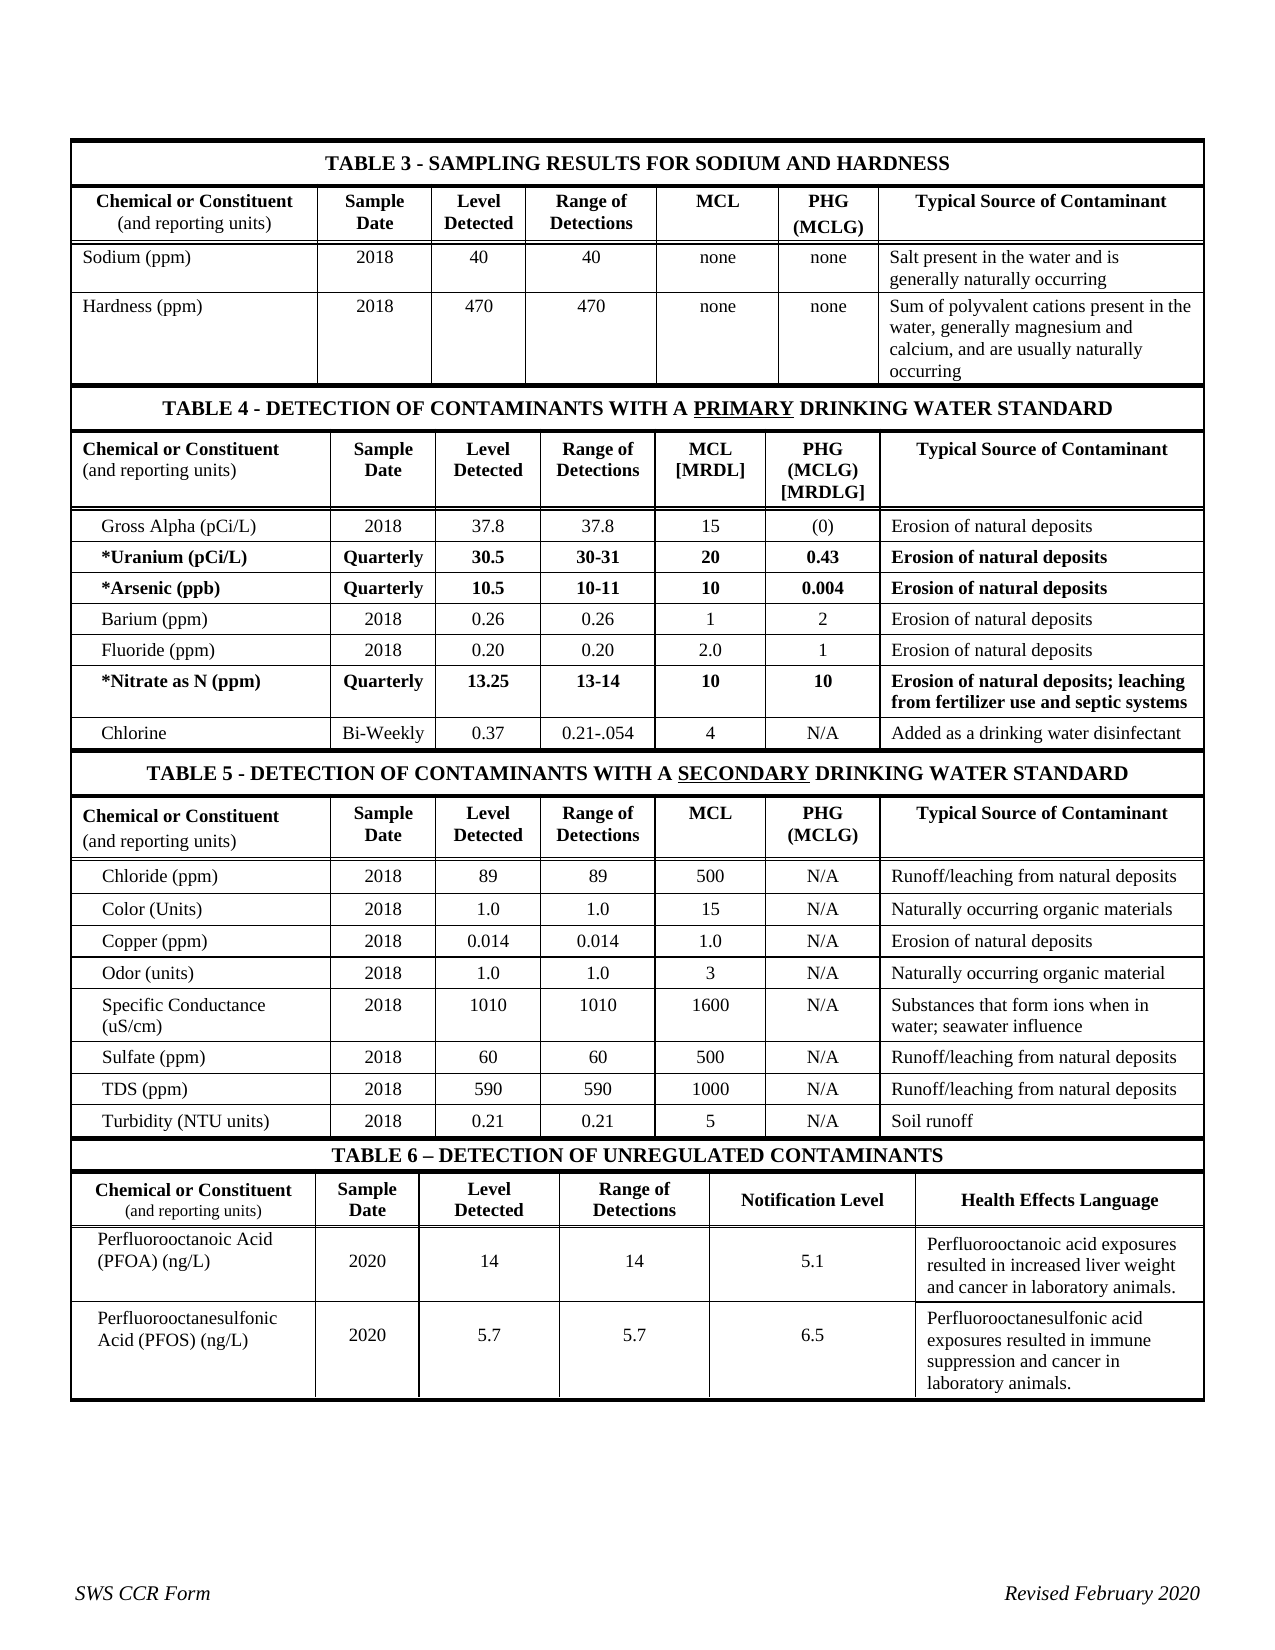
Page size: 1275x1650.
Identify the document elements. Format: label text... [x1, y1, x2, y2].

table_cell Soil runoff [881, 1105, 1203, 1136]
table_cell *Nitrate as N (ppm) [72, 666, 330, 717]
table_cell 13-14 [541, 666, 654, 717]
table_cell Notification Level [710, 1174, 915, 1225]
table_cell 60 [541, 1042, 654, 1072]
table_cell 6.5 [710, 1302, 915, 1397]
table_cell *Uranium (pCi/L) [72, 542, 330, 572]
table_cell 20 [656, 542, 765, 572]
table_cell Gross Alpha (pCi/L) [72, 511, 330, 541]
table_cell 1010 [436, 989, 540, 1041]
table_cell N/A [766, 1074, 879, 1104]
table_cell Runoff/leaching from natural deposits [881, 1074, 1203, 1104]
table_cell Level Detected [436, 798, 540, 856]
table_cell 3 [656, 958, 765, 988]
table_cell TAble 4 - detection of contaminants with a Primary Drinking Water Standard [72, 388, 1203, 428]
table_cell 2018 [331, 926, 435, 956]
table_cell PHG (MCLG) [766, 798, 879, 856]
table_cell 0.20 [541, 635, 654, 664]
table_cell none [779, 293, 878, 383]
table_cell Chemical or Constituent (and reporting units) [72, 188, 317, 240]
table_cell 1 [766, 635, 879, 664]
table_cell none [657, 293, 778, 383]
table_cell MCL [656, 798, 765, 856]
table_cell 14 [560, 1228, 709, 1301]
table_cell Health Effects Language [916, 1174, 1203, 1225]
table_cell 4 [656, 718, 765, 748]
table_cell 10 [656, 666, 765, 717]
table_cell 1.0 [656, 926, 765, 956]
table_cell Added as a drinking water disinfectant [881, 718, 1203, 748]
table_cell 1010 [541, 989, 654, 1041]
table_cell 2018 [331, 861, 435, 893]
table_cell none [657, 245, 778, 292]
table_cell [560, 1174, 709, 1225]
table_cell Sodium (ppm) [72, 245, 317, 292]
table_cell 5 [656, 1105, 765, 1136]
table_cell 2018 [331, 511, 435, 541]
table_cell Sample Date [318, 188, 431, 240]
table_cell Sample Date [331, 798, 435, 856]
table_cell Range of Detections [526, 188, 656, 240]
table_cell Quarterly [331, 573, 435, 603]
table_cell 89 [436, 861, 540, 893]
table_cell Erosion of natural deposits [881, 573, 1203, 603]
table_cell Barium (ppm) [72, 604, 330, 634]
table_cell PHG (MCLG) [779, 188, 878, 240]
table_cell 2018 [331, 989, 435, 1041]
table_cell 1 [656, 604, 765, 634]
table_cell 2 [766, 604, 879, 634]
table_cell 37.8 [436, 511, 540, 541]
table_cell 14 [420, 1228, 559, 1301]
table_cell 2018 [331, 1042, 435, 1072]
table_cell Perfluorooctanoic Acid (PFOA) (ng/L) [72, 1228, 315, 1301]
table_cell 10 [766, 666, 879, 717]
table_cell 500 [656, 1042, 765, 1072]
table_cell 470 [432, 293, 525, 383]
table_cell Sulfate (ppm) [72, 1042, 330, 1072]
table_cell 1.0 [541, 958, 654, 988]
table_cell 2020 [316, 1302, 418, 1397]
table_cell 1.0 [541, 894, 654, 925]
table_cell Runoff/leaching from natural deposits [881, 861, 1203, 893]
table_cell 10 [656, 573, 765, 603]
table_cell Range of Detections [541, 798, 654, 856]
table_cell Typical Source of Contaminant [879, 188, 1203, 240]
table_cell 89 [541, 861, 654, 893]
table_cell 0.014 [436, 926, 540, 956]
table_cell Chemical or Constituent (and reporting units) [72, 798, 330, 856]
table_cell 590 [436, 1074, 540, 1104]
table_cell TAble 5 - detection of contaminants with a Secondary Drinking Water Standard [72, 753, 1203, 793]
table_cell 2018 [331, 635, 435, 664]
table_cell N/A [766, 894, 879, 925]
table_cell 0.26 [436, 604, 540, 634]
table_cell 15 [656, 894, 765, 925]
table_cell 590 [541, 1074, 654, 1104]
table_cell Erosion of natural deposits [881, 542, 1203, 572]
table_cell 2018 [331, 894, 435, 925]
table_cell Specific Conductance (uS/cm) [72, 989, 330, 1041]
table_cell *Arsenic (ppb) [72, 573, 330, 603]
table_cell Odor (units) [72, 958, 330, 988]
table_cell 0.21 [541, 1105, 654, 1136]
table_cell 15 [656, 511, 765, 541]
table_cell Level Detected [432, 188, 525, 240]
table_cell MCL [657, 188, 778, 240]
table_cell N/A [766, 989, 879, 1041]
table_cell Salt present in the water and is generally naturally occurring [879, 245, 1203, 292]
table_cell Range of Detections [541, 433, 654, 506]
table_cell PHG (MCLG) [MRDLG] [766, 433, 879, 506]
table_cell TAble 6 – detection of UNREGULATED CONTAMINANTS [72, 1141, 1203, 1169]
table_cell 37.8 [541, 511, 654, 541]
table_cell Perfluorooctanesulfonic Acid (PFOS) (ng/L) [72, 1302, 315, 1397]
table_cell (0) [766, 511, 879, 541]
table_cell 1.0 [436, 958, 540, 988]
table_cell Naturally occurring organic materials [881, 894, 1203, 925]
table_cell 0.37 [436, 718, 540, 748]
table_cell N/A [766, 861, 879, 893]
table_cell TDS (ppm) [72, 1074, 330, 1104]
table_cell Erosion of natural deposits [881, 635, 1203, 664]
table_cell Erosion of natural deposits; leaching from fertilizer use and septic systems [881, 666, 1203, 717]
table_cell Chemical or Constituent (and reporting units) [72, 1174, 315, 1225]
table_cell 10-11 [541, 573, 654, 603]
table_cell Typical Source of Contaminant [881, 433, 1203, 506]
table_cell Chemical or Constituent (and reporting units) [72, 433, 330, 506]
table_cell Sum of polyvalent cations present in the water, generally magnesium and calcium, and are usually naturally occurring [879, 293, 1203, 383]
table_cell 0.26 [541, 604, 654, 634]
table_cell 0.21 [436, 1105, 540, 1136]
table_cell 2018 [331, 604, 435, 634]
table_cell 30.5 [436, 542, 540, 572]
table_cell 40 [432, 245, 525, 292]
table_cell 1.0 [436, 894, 540, 925]
table_cell 1000 [656, 1074, 765, 1104]
table_cell 2018 [331, 1074, 435, 1104]
table_cell Sample Date [331, 433, 435, 506]
table_cell Bi-Weekly [331, 718, 435, 748]
table_cell 0.014 [541, 926, 654, 956]
table_cell 60 [436, 1042, 540, 1072]
table_cell 5.7 [420, 1302, 559, 1397]
table_cell 2018 [331, 1105, 435, 1136]
table_cell Copper (ppm) [72, 926, 330, 956]
table_cell 30-31 [541, 542, 654, 572]
table_cell N/A [766, 958, 879, 988]
table_cell 500 [656, 861, 765, 893]
table_cell 2020 [316, 1228, 418, 1301]
table_cell Typical Source of Contaminant [881, 798, 1203, 856]
table_cell Perfluorooctanesulfonic acid exposures resulted in immune suppression and cancer in laboratory animals. [916, 1303, 1203, 1397]
table_cell 10.5 [436, 573, 540, 603]
table_cell N/A [766, 718, 879, 748]
table_cell N/A [766, 1042, 879, 1072]
table_cell Sample Date [316, 1174, 418, 1225]
table_cell N/A [766, 1105, 879, 1136]
table_cell N/A [766, 926, 879, 956]
table_cell Chlorine [72, 718, 330, 748]
table_cell 40 [526, 245, 656, 292]
table_cell 0.20 [436, 635, 540, 664]
table_cell 2018 [318, 293, 431, 383]
table_cell Erosion of natural deposits [881, 604, 1203, 634]
table_cell Chloride (ppm) [72, 861, 330, 893]
table_cell 5.1 [710, 1228, 915, 1301]
table_cell Level Detected [420, 1174, 559, 1225]
table_cell 13.25 [436, 666, 540, 717]
table_cell Level Detected [436, 433, 540, 506]
table_cell Runoff/leaching from natural deposits [881, 1042, 1203, 1072]
table_cell Quarterly [331, 666, 435, 717]
table_cell 5.7 [560, 1302, 709, 1397]
table_cell Color (Units) [72, 894, 330, 925]
table_cell Turbidity (NTU units) [72, 1105, 330, 1136]
table_cell 0.43 [766, 542, 879, 572]
table_cell 470 [526, 293, 656, 383]
table_cell Substances that form ions when in water; seawater influence [881, 989, 1203, 1041]
table_cell Hardness (ppm) [72, 293, 317, 383]
table_cell 2018 [331, 958, 435, 988]
table_cell 0.21-.054 [541, 718, 654, 748]
table_header TAble 3 - sampling results for sodium and hardness [72, 143, 1203, 183]
table_cell none [779, 245, 878, 292]
table_cell 2.0 [656, 635, 765, 664]
table_cell Erosion of natural deposits [881, 511, 1203, 541]
table_cell Naturally occurring organic material [881, 958, 1203, 988]
table_cell 0.004 [766, 573, 879, 603]
table_cell MCL [MRDL] [656, 433, 765, 506]
table_cell 1600 [656, 989, 765, 1041]
table_cell Perfluorooctanoic acid exposures resulted in increased liver weight and cancer in laboratory animals. [916, 1228, 1203, 1301]
table_cell 2018 [318, 245, 431, 292]
table_cell Fluoride (ppm) [72, 635, 330, 664]
table_cell Erosion of natural deposits [881, 926, 1203, 956]
table_cell Quarterly [331, 542, 435, 572]
